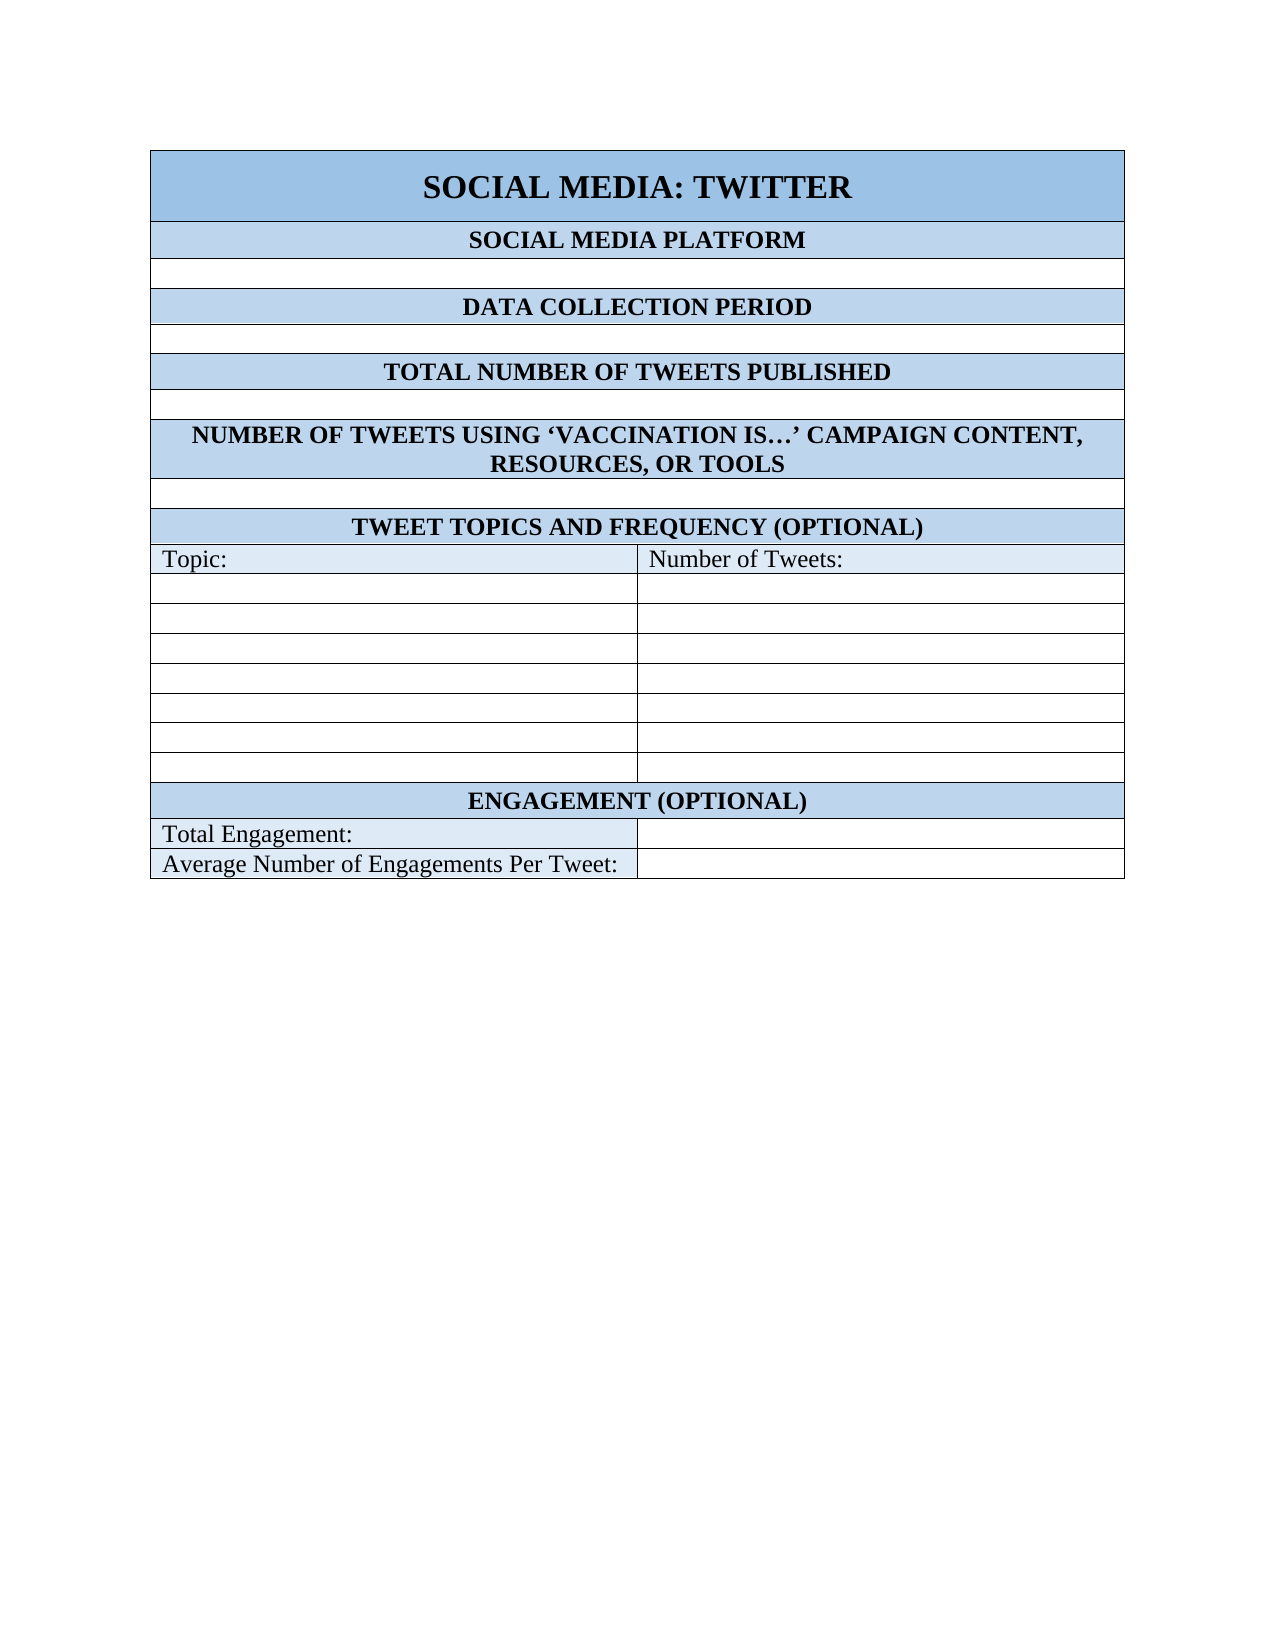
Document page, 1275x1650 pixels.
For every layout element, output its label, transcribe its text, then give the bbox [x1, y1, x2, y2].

table_cell [151, 604, 637, 633]
table_cell [638, 819, 1124, 848]
table_cell [638, 753, 1124, 782]
table_cell [151, 390, 1124, 419]
table_cell [151, 259, 1124, 287]
table_cell TOTAL NUMBER OF TWEETS PUBLISHED [151, 354, 1124, 389]
table_cell [151, 479, 1124, 507]
table_cell [638, 694, 1124, 722]
table_cell [151, 723, 637, 752]
table_cell SOCIAL MEDIA PLATFORM [151, 222, 1124, 258]
table_cell [151, 325, 1124, 353]
table_header SOCIAL MEDIA: TWITTER [151, 151, 1124, 221]
table_cell [638, 634, 1124, 663]
table_cell NUMBER OF TWEETS USING ‘VACCINATION IS…’ CAMPAIGN CONTENT, RESOURCES, OR TOOLS [151, 420, 1124, 478]
table_cell [638, 723, 1124, 752]
table_cell [151, 664, 637, 692]
table_cell Topic: [151, 545, 637, 573]
table_cell [638, 574, 1124, 603]
table_cell Number of Tweets: [638, 545, 1124, 573]
table_cell [638, 849, 1124, 877]
table_cell [151, 634, 637, 663]
table_cell [638, 664, 1124, 692]
table_cell ENGAGEMENT (OPTIONAL) [151, 783, 1124, 818]
table_cell [151, 574, 637, 603]
table_cell [151, 753, 637, 782]
table_cell [151, 694, 637, 722]
table_cell [638, 604, 1124, 633]
table_cell DATA COLLECTION PERIOD [151, 289, 1124, 323]
table_cell Total Engagement: [151, 819, 637, 848]
table_cell TWEET TOPICS AND FREQUENCY (OPTIONAL) [151, 509, 1124, 543]
table_cell Average Number of Engagements Per Tweet: [151, 849, 637, 877]
